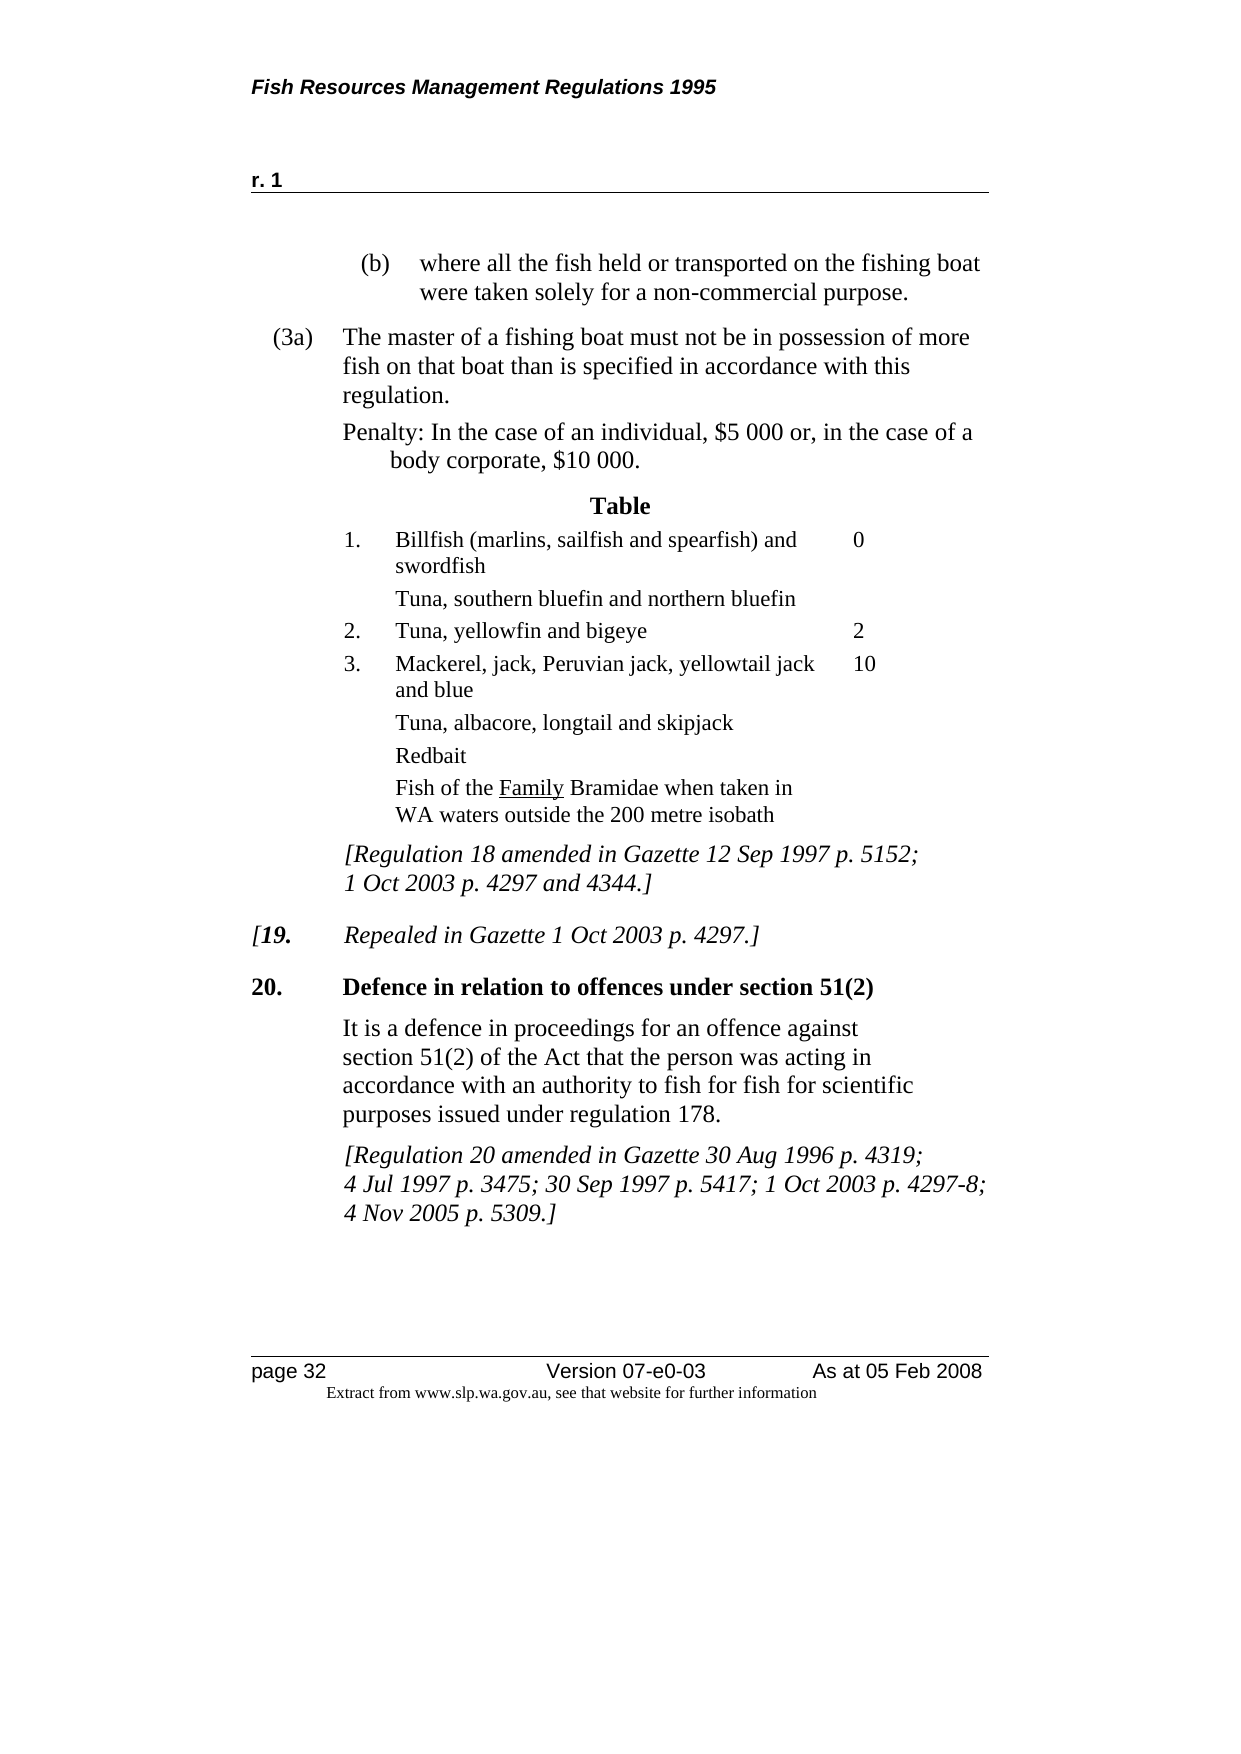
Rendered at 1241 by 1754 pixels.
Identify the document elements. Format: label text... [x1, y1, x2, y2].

text (b) where all the fish held or transported on the fishing boat were taken solely for a non-commercial purpose. [251, 248, 989, 306]
text [Regulation 18 amended in Gazette 12 Sep 1997 p. 5152; 1 Oct 2003 p. 4297 and 4344.] [251, 839, 989, 897]
text (3a) The master of a fishing boat must not be in possession of more fish on that boat than is specified in accordance with this regulation. [251, 322, 989, 408]
text It is a defence in proceedings for an offence against section 51(2) of the Act that the person was acting in accordance with an authority to fish for fish for scientific purposes issued under regulation 178. [251, 1013, 989, 1128]
text [Regulation 20 amended in Gazette 30 Aug 1996 p. 4319; 4 Jul 1997 p. 3475; 30 Sep 1997 p. 5417; 1 Oct 2003 p. 4297-8; 4 Nov 2005 p. 5309.] [251, 1140, 989, 1227]
text Penalty: In the case of an individual, $5 000 or, in the case of a body corporate, $10 000. [251, 417, 989, 474]
text [19. Repealed in Gazette 1 Oct 2003 p. 4297.] [251, 920, 989, 949]
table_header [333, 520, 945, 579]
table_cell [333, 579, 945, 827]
subtitle Table [251, 491, 989, 520]
subtitle 20. Defence in relation to offences under section 51(2) [251, 972, 989, 1000]
